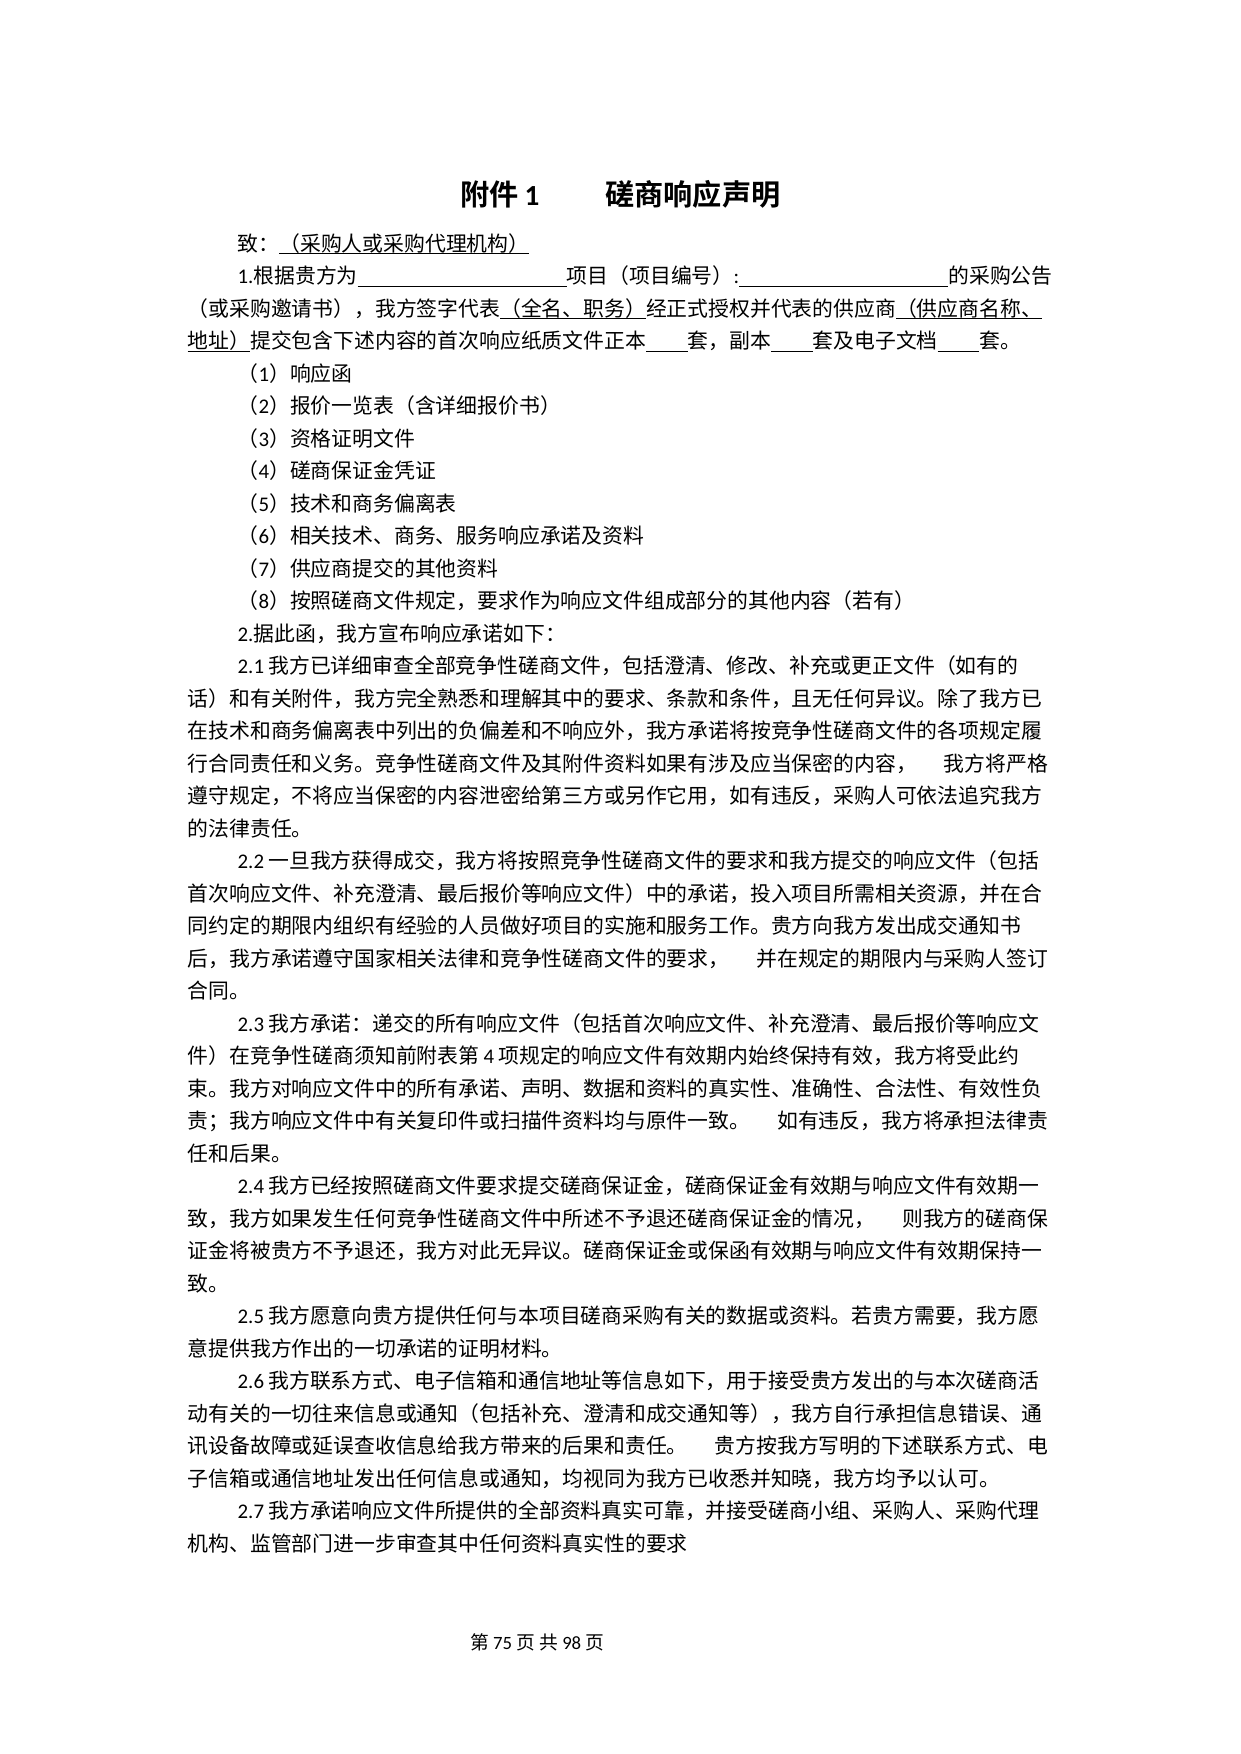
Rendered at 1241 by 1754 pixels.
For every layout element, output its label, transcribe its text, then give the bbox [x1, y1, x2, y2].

text （8）按照磋商文件规定，要求作为响应文件组成部分的其他内容（若有） [187, 584, 1053, 617]
text 2.3我方承诺：递交的所有响应文件（包括首次响应文件、补充澄清、最后报价等响应文件）在竞争性磋商须知前附表第4项规定的响应文件有效期内始终保持有效，我方将受此约束。我方对响应文件中的所有承诺、声明、数据和资料的真实性、准确性、合法性、有效性负责；我方响应文件中有关复印件或扫描件资料均与原件一致。 如有违反，我方将承担法律责任和后果。 [187, 1007, 1053, 1169]
text （6）相关技术、商务、服务响应承诺及资料 [187, 519, 1053, 552]
text （7）供应商提交的其他资料 [187, 552, 1053, 584]
text 2.1我方已详细审查全部竞争性磋商文件，包括澄清、修改、补充或更正文件（如有的话）和有关附件，我方完全熟悉和理解其中的要求、条款和条件，且无任何异议。除了我方已在技术和商务偏离表中列出的负偏差和不响应外，我方承诺将按竞争性磋商文件的各项规定履行合同责任和义务。竞争性磋商文件及其附件资料如果有涉及应当保密的内容， 我方将严格遵守规定，不将应当保密的内容泄密给第三方或另作它用，如有违反，采购人可依法追究我方的法律责任。 [187, 649, 1053, 844]
text 1.根据贵方为 项目（项目编号）: 的采购公告（或采购邀请书），我方签字代表（全名、职务）经正式授权并代表的供应商（供应商名称、地址）提交包含下述内容的首次响应纸质文件正本 套，副本 套及电子文档 套。 [187, 259, 1053, 357]
text （2）报价一览表（含详细报价书） [187, 389, 1053, 422]
text （1）响应函 [187, 357, 1053, 389]
text 2.5我方愿意向贵方提供任何与本项目磋商采购有关的数据或资料。若贵方需要，我方愿意提供我方作出的一切承诺的证明材料。 [187, 1299, 1053, 1364]
text （3）资格证明文件 [187, 422, 1053, 454]
text （4）磋商保证金凭证 [187, 454, 1053, 487]
text 2.7我方承诺响应文件所提供的全部资料真实可靠，并接受磋商小组、采购人、采购代理机构、监管部门进一步审查其中任何资料真实性的要求 [187, 1494, 1053, 1592]
text 2.据此函，我方宣布响应承诺如下： [187, 617, 1053, 649]
text 2.2一旦我方获得成交，我方将按照竞争性磋商文件的要求和我方提交的响应文件（包括首次响应文件、补充澄清、最后报价等响应文件）中的承诺，投入项目所需相关资源，并在合同约定的期限内组织有经验的人员做好项目的实施和服务工作。贵方向我方发出成交通知书后，我方承诺遵守国家相关法律和竞争性磋商文件的要求， 并在规定的期限内与采购人签订合同。 [187, 844, 1053, 1007]
text 附件1 磋商响应声明 [187, 162, 1053, 227]
text 2.6我方联系方式、电子信箱和通信地址等信息如下，用于接受贵方发出的与本次磋商活动有关的一切往来信息或通知（包括补充、澄清和成交通知等），我方自行承担信息错误、通讯设备故障或延误查收信息给我方带来的后果和责任。 贵方按我方写明的下述联系方式、电子信箱或通信地址发出任何信息或通知，均视同为我方已收悉并知晓，我方均予以认可。 [187, 1364, 1053, 1494]
text 致：（采购人或采购代理机构） [187, 227, 1053, 259]
text 2.4我方已经按照磋商文件要求提交磋商保证金，磋商保证金有效期与响应文件有效期一致，我方如果发生任何竞争性磋商文件中所述不予退还磋商保证金的情况， 则我方的磋商保证金将被贵方不予退还，我方对此无异议。磋商保证金或保函有效期与响应文件有效期保持一致。 [187, 1169, 1053, 1299]
text （5）技术和商务偏离表 [187, 487, 1053, 519]
